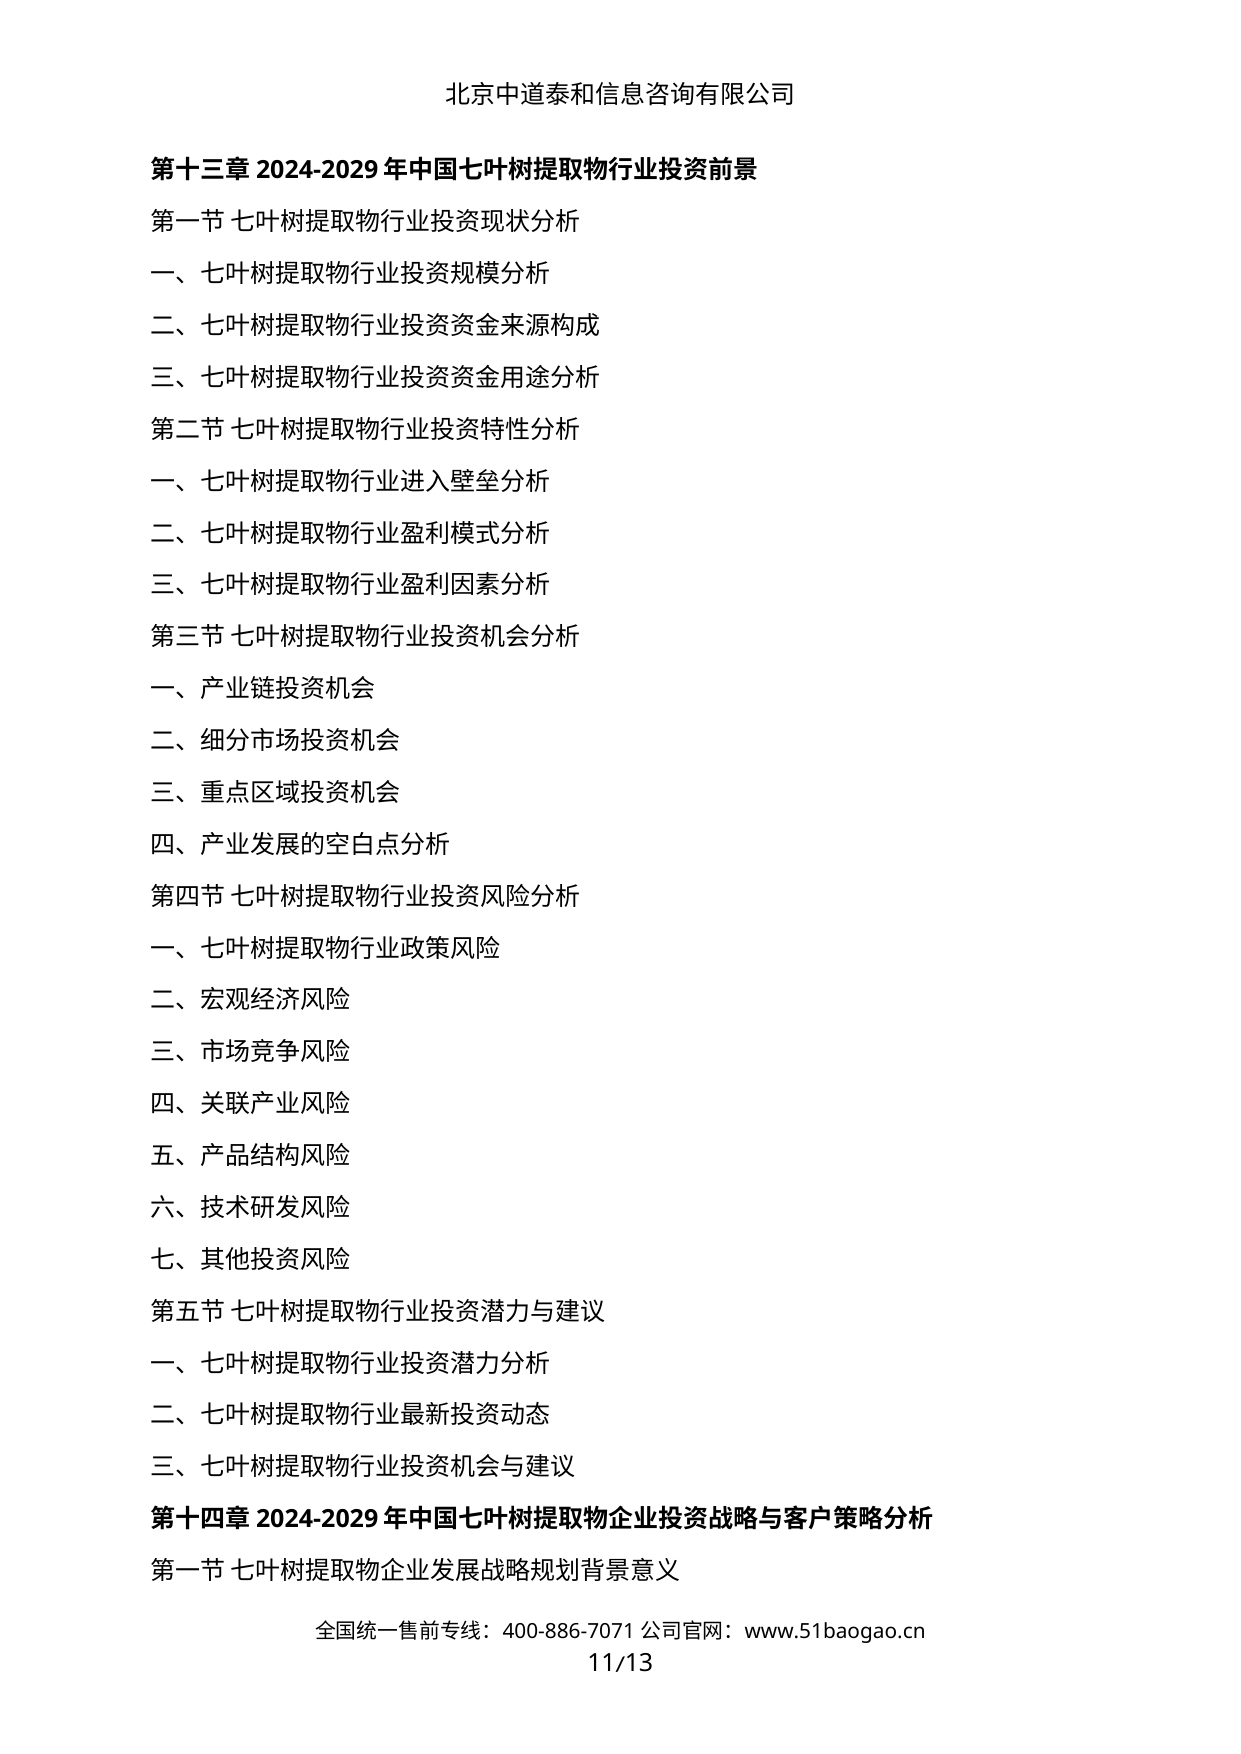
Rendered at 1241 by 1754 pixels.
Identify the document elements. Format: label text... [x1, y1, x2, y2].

text 五、产品结构风险 [150, 1136, 1090, 1172]
text 六、技术研发风险 [150, 1187, 1090, 1224]
text 一、七叶树提取物行业进入壁垒分析 [150, 461, 1090, 497]
text 一、七叶树提取物行业政策风险 [150, 928, 1090, 964]
text 七、其他投资风险 [150, 1239, 1090, 1276]
text 四、关联产业风险 [150, 1084, 1090, 1120]
text 二、七叶树提取物行业投资资金来源构成 [150, 306, 1090, 342]
text 第四节 七叶树提取物行业投资风险分析 [150, 876, 1090, 912]
text 第十四章 2024-2029年中国七叶树提取物企业投资战略与客户策略分析 [150, 1499, 1090, 1535]
text 一、产业链投资机会 [150, 669, 1090, 705]
text 二、宏观经济风险 [150, 980, 1090, 1016]
text 二、七叶树提取物行业最新投资动态 [150, 1395, 1090, 1431]
text 三、七叶树提取物行业投资资金用途分析 [150, 357, 1090, 394]
text 一、七叶树提取物行业投资潜力分析 [150, 1343, 1090, 1379]
text 一、七叶树提取物行业投资规模分析 [150, 254, 1090, 290]
text 第五节 七叶树提取物行业投资潜力与建议 [150, 1291, 1090, 1327]
text 第十三章 2024-2029年中国七叶树提取物行业投资前景 [150, 150, 1090, 186]
text 三、七叶树提取物行业投资机会与建议 [150, 1447, 1090, 1483]
text 三、重点区域投资机会 [150, 772, 1090, 809]
text 第二节 七叶树提取物行业投资特性分析 [150, 409, 1090, 446]
text 四、产业发展的空白点分析 [150, 824, 1090, 861]
text 第一节 七叶树提取物企业发展战略规划背景意义 [150, 1551, 1090, 1587]
text 二、七叶树提取物行业盈利模式分析 [150, 513, 1090, 549]
text 第一节 七叶树提取物行业投资现状分析 [150, 202, 1090, 238]
text 三、七叶树提取物行业盈利因素分析 [150, 565, 1090, 601]
text 三、市场竞争风险 [150, 1032, 1090, 1068]
text 二、细分市场投资机会 [150, 721, 1090, 757]
text 第三节 七叶树提取物行业投资机会分析 [150, 617, 1090, 653]
